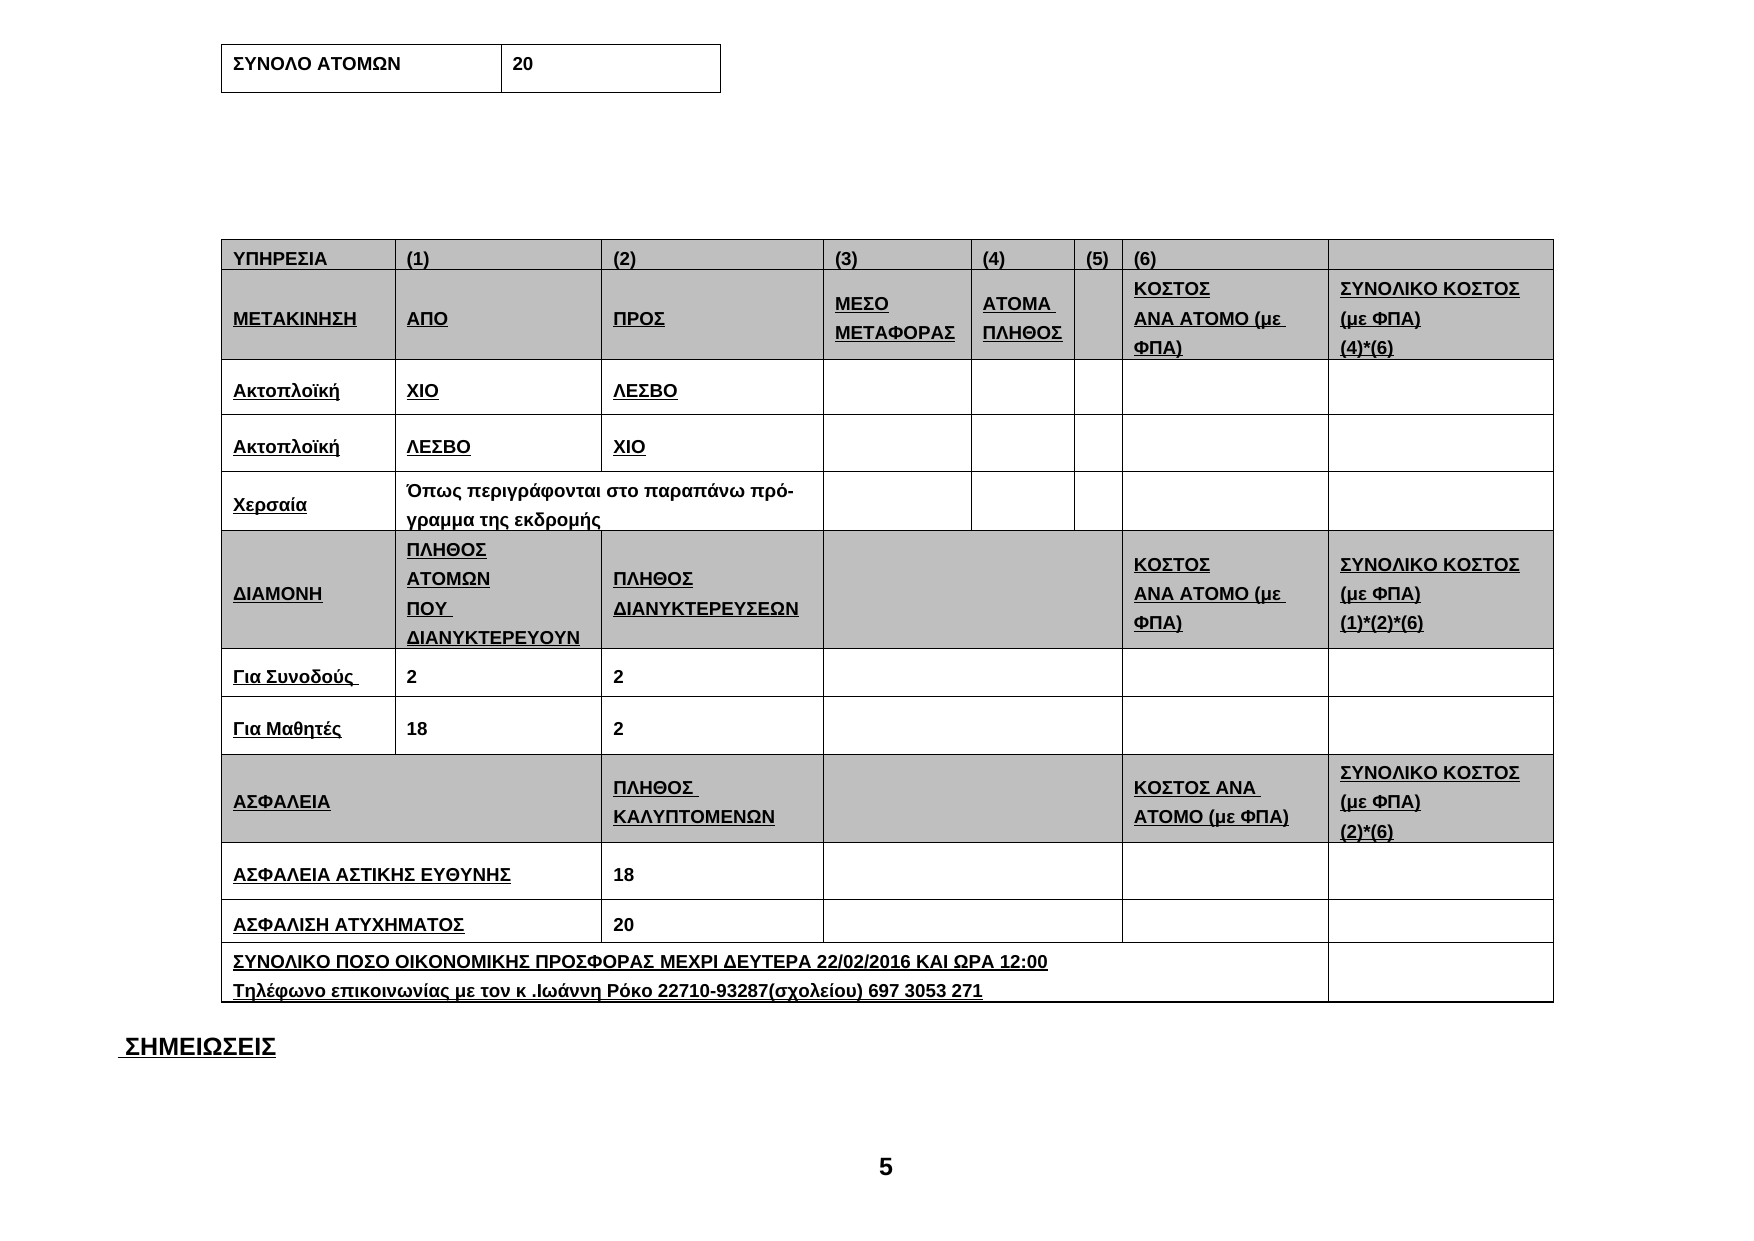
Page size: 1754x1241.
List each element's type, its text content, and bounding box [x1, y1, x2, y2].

table_cell [1329, 472, 1553, 530]
table_cell ΚΟΣΤΟΣ ΑΝΑ ΑΤΟΜΟ (με ΦΠΑ) [1123, 755, 1328, 842]
table_cell [971, 649, 1122, 696]
table_cell ΣΥΝΟΛΙΚΟ ΚΟΣΤΟΣ (με ΦΠΑ) (1)*(2)*(6) [1329, 531, 1553, 648]
table_cell [972, 360, 1074, 414]
table_cell ΣΥΝΟΛΟ ΑΤΟΜΩΝ [222, 45, 501, 92]
table_cell Ακτοπλοϊκή [222, 360, 395, 414]
table_cell ΧΙΟ [602, 415, 823, 471]
table_cell ΑΣΦΑΛΕΙΑ ΑΣΤΙΚΗΣ ΕΥΘΥΝΗΣ [222, 843, 601, 899]
table_cell [824, 360, 971, 414]
table_cell ΣΥΝΟΛΙΚΟ ΚΟΣΤΟΣ (με ΦΠΑ) (4)*(6) [1329, 270, 1553, 359]
table_cell [824, 472, 971, 530]
table_cell [1123, 649, 1328, 696]
table_header (3) [824, 240, 971, 269]
table_cell ΑΣΦΑΛΙΣΗ ΑΤΥΧΗΜΑΤΟΣ [222, 900, 601, 942]
table_cell [824, 843, 1122, 899]
table_cell [1123, 360, 1328, 414]
table_cell 18 [396, 697, 601, 753]
table_cell [1123, 472, 1328, 530]
table_cell [972, 472, 1074, 530]
table_cell [1075, 270, 1122, 359]
table_header [1329, 240, 1553, 269]
table_cell Χερσαία [222, 472, 395, 530]
table_cell ΜΕΤΑΚΙΝΗΣΗ [222, 270, 395, 359]
table_cell [971, 697, 1122, 753]
table_cell [1123, 843, 1328, 899]
table_header ΥΠΗΡΕΣΙΑ [222, 240, 395, 269]
table_header (1) [396, 240, 601, 269]
table_cell [824, 697, 971, 753]
table_cell ΠΛΗΘΟΣ ΑΤΟΜΩΝ ΠΟΥ ΔΙΑΝΥΚΤΕΡΕΥΟΥΝ [396, 531, 601, 648]
table_cell ΠΛΗΘΟΣ ΚΑΛΥΠΤΟΜΕΝΩΝ [602, 755, 823, 842]
table_cell ΔΙΑΜΟΝΗ [222, 531, 395, 648]
table_cell ΣΥΝΟΛΙΚΟ ΚΟΣΤΟΣ (με ΦΠΑ) (2)*(6) [1329, 755, 1553, 842]
table_cell [1329, 943, 1553, 1001]
table_cell ΚΟΣΤΟΣ ΑΝΑ ΑΤΟΜΟ (με ΦΠΑ) [1123, 270, 1328, 359]
table_cell [824, 900, 1122, 942]
table_cell ΑΠΟ [396, 270, 601, 359]
table_cell [1329, 900, 1553, 942]
table_cell ΚΟΣΤΟΣ ΑΝΑ ΑΤΟΜΟ (με ΦΠΑ) [1123, 531, 1328, 648]
table_cell Όπως περιγράφονται στο παραπάνω πρό-γραμμα της εκδρομής [396, 472, 823, 530]
table_cell [824, 649, 971, 696]
table_cell [972, 415, 1074, 471]
table_cell [1329, 360, 1553, 414]
table_cell Ακτοπλοϊκή [222, 415, 395, 471]
table_cell Για Μαθητές [222, 697, 395, 753]
table_cell ΠΛΗΘΟΣ ΔΙΑΝΥΚΤΕΡΕΥΣΕΩΝ [602, 531, 823, 648]
table_cell [971, 531, 1122, 648]
table_cell ΑΣΦΑΛΕΙΑ [222, 755, 601, 842]
table_cell [1329, 649, 1553, 696]
table_cell [1123, 415, 1328, 471]
table_cell [1075, 360, 1122, 414]
table_cell 20 [602, 900, 823, 942]
table_cell [1075, 415, 1122, 471]
table_cell 20 [502, 45, 720, 92]
table_cell ΑΤΟΜΑ ΠΛΗΘΟΣ [972, 270, 1074, 359]
table_cell [1329, 697, 1553, 753]
table_cell [1123, 900, 1328, 942]
table_cell 2 [396, 649, 601, 696]
table_cell ΛΕΣΒΟ [396, 415, 601, 471]
table_cell 18 [602, 843, 823, 899]
table_cell 2 [602, 697, 823, 753]
table_cell [1122, 943, 1328, 1001]
table_cell [1075, 472, 1122, 530]
table_header (5) [1075, 240, 1122, 269]
table_cell ΣΥΝΟΛΙΚΟ ΠΟΣΟ ΟΙΚΟΝΟΜΙΚΗΣ ΠΡΟΣΦΟΡΑΣ MΕΧΡΙ ΔΕΥΤΕΡΑ 22/02/2016 ΚΑΙ ΩΡΑ 12:00 Τηλέφωνο επικοινωνίας με τον κ .Ιωάννη Ρόκο 22710-93287(σχολείου) 697 3053 271 [222, 943, 1122, 1001]
table_cell [824, 531, 971, 648]
text ΣΗΜΕΙΩΣΕΙΣ [118, 1032, 1653, 1061]
table_header (6) [1123, 240, 1328, 269]
table_header (4) [972, 240, 1074, 269]
table_cell Για Συνοδούς [222, 649, 395, 696]
table_cell [824, 415, 971, 471]
table_cell [1123, 697, 1328, 753]
table_cell ΠΡΟΣ [602, 270, 823, 359]
table_header (2) [602, 240, 823, 269]
table_cell ΧΙΟ [396, 360, 601, 414]
table_cell ΜΕΣΟ ΜΕΤΑΦΟΡΑΣ [824, 270, 971, 359]
table_cell [824, 755, 1122, 842]
table_cell [1329, 415, 1553, 471]
table_cell ΛΕΣΒΟ [602, 360, 823, 414]
table_cell [1329, 843, 1553, 899]
table_cell 2 [602, 649, 823, 696]
